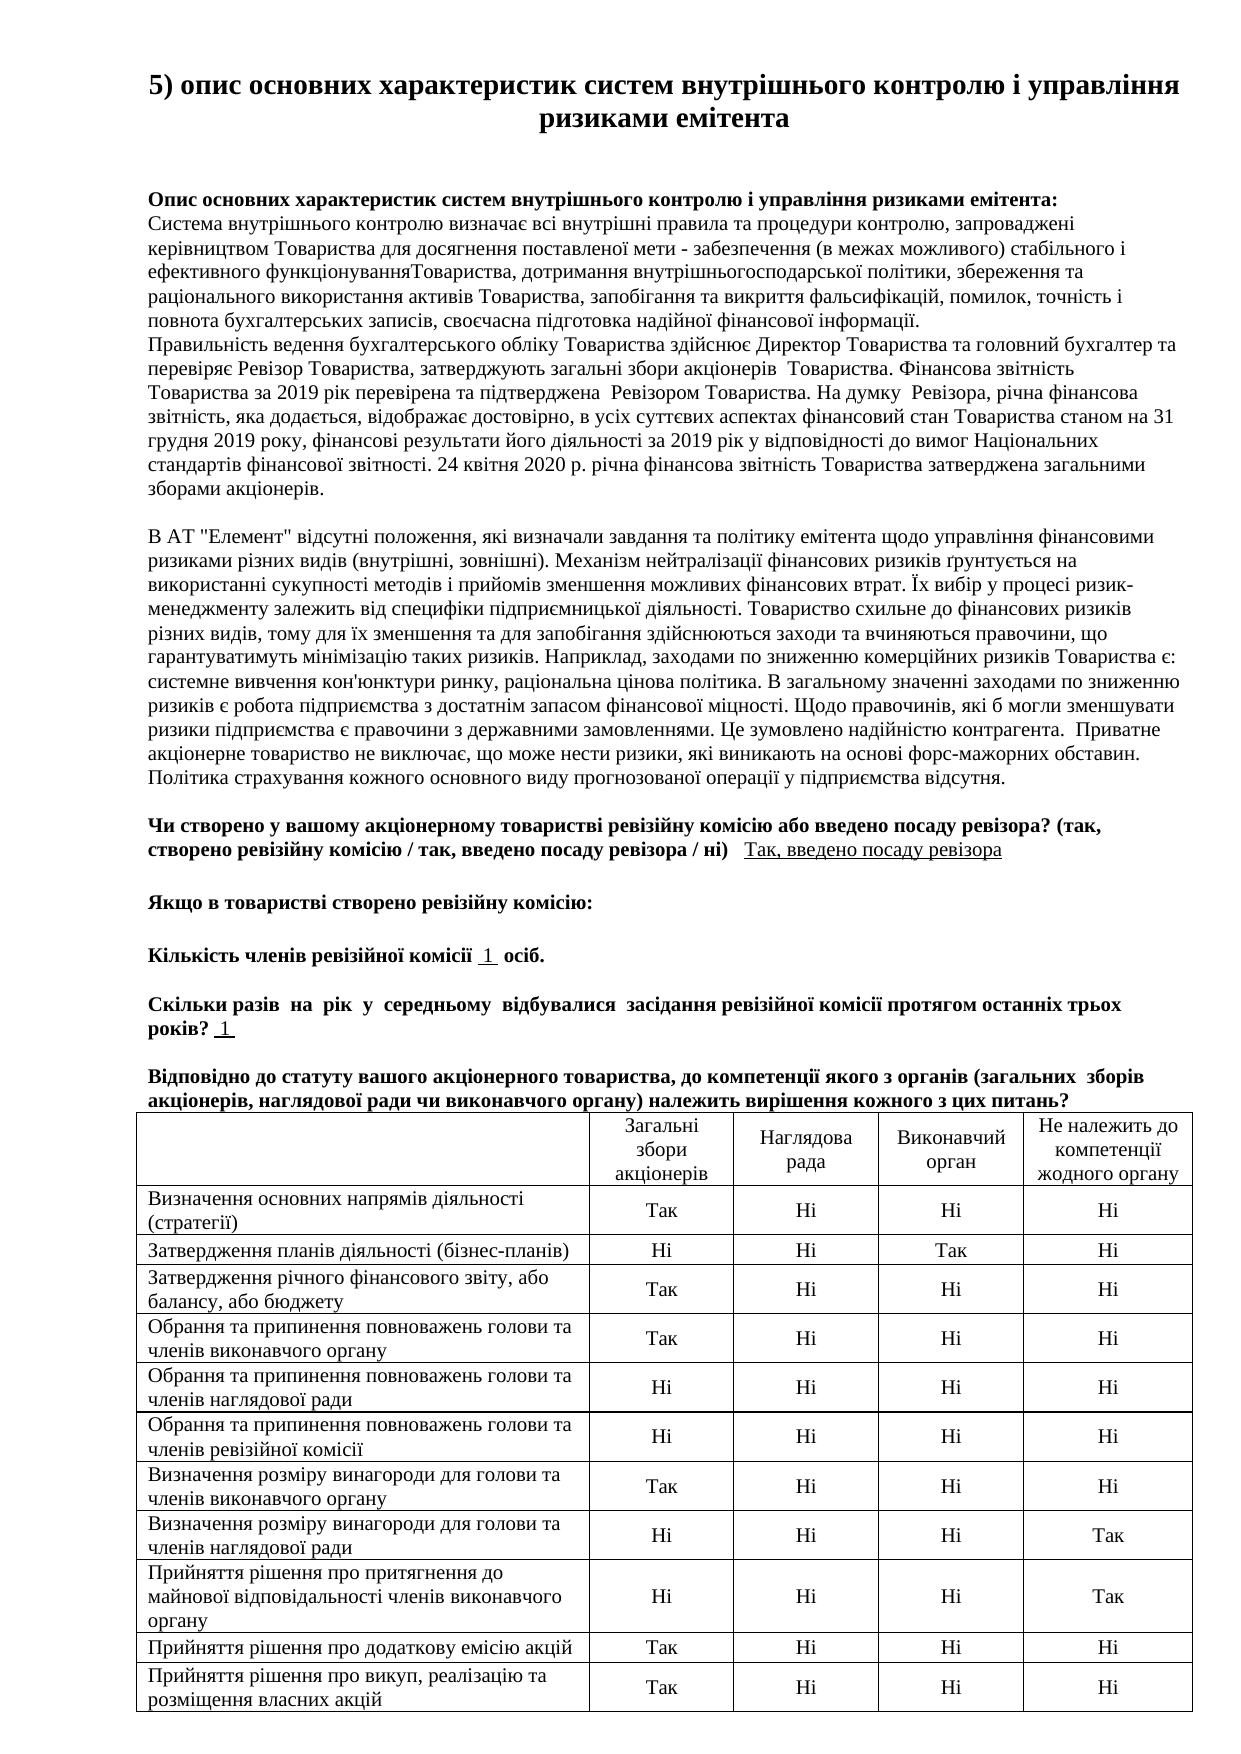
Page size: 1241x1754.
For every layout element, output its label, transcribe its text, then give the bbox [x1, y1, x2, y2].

table_cell Ні [734, 1186, 878, 1234]
table_cell Ні [1024, 1663, 1192, 1711]
table_cell Ні [879, 1363, 1023, 1411]
table_cell Ні [1024, 1314, 1192, 1362]
table_cell Так [1024, 1560, 1192, 1632]
table_cell Затвердження річного фінансового звіту, або балансу, або бюджету [137, 1265, 589, 1313]
table_header [137, 1113, 589, 1185]
table_cell Ні [879, 1265, 1023, 1313]
table_cell Ні [1024, 1363, 1192, 1411]
table_cell Так [590, 1314, 733, 1362]
table_cell Ні [879, 1511, 1023, 1559]
table_cell Ні [734, 1265, 878, 1313]
table_cell Визначення основних напрямів діяльності (стратегії) [137, 1186, 589, 1234]
text Опис основних характеристик систем внутрішнього контролю і управління ризиками емітента: [148, 187, 1181, 211]
table_cell Ні [1024, 1235, 1192, 1264]
table_cell Так [590, 1663, 733, 1711]
table_cell Так [590, 1462, 733, 1510]
table_cell Ні [734, 1560, 878, 1632]
table_cell Ні [1024, 1462, 1192, 1510]
table_header Виконавчий орган [879, 1113, 1023, 1185]
table_cell Ні [879, 1186, 1023, 1234]
table_cell Обрання та припинення повноважень голови та членів ревізійної комісії [137, 1413, 589, 1461]
text Правильнiсть ведення бухгалтерського облiку Товариства здiйснює Директор Товариства та головний бухгалтер та перевiряє Ревізор Товариства, затверджують загальні збори акціонерів Товариства. Фiнансова звiтнiсть Товариства за 2019 рiк перевiрена та пiдтверджена Ревізором Товариства. На думку Ревізора, рiчна фiнансова звiтнiсть, яка додається, вiдображає достовiрно, в усiх суттєвих аспектах фiнансовий стан Товариства станом на 31 грудня 2019 року, фiнансовi результати його дiяльностi за 2019 рiк у вiдповiдностi до вимог Національних стандартів фінансової звітності. 24 квітня 2020 р. річна фінансова звітність Товариства затверджена загальними зборами акціонерів. [148, 332, 1181, 500]
table_cell Ні [879, 1462, 1023, 1510]
text Система внутрiшнього контролю визначає всi внутрiшнi правила та процедури контролю, запровадженi керiвництвом Товариства для досягнення поставленої мети - забезпечення (в межах можливого) стабiльного i ефективного функцiонуванняТовариства, дотримання внутрiшньогосподарської полiтики, збереження та рацiонального використання активiв Товариства, запобiгання та викриття фальсифiкацiй, помилок, точнiсть i повнота бухгалтерських записiв, своєчасна пiдготовка надiйної фiнансової iнформацiї. [148, 211, 1181, 332]
table_cell Ні [1024, 1186, 1192, 1234]
table_cell Так [1024, 1511, 1192, 1559]
text В АТ "Елемент" відсутні положення, які визначали завдання та полiтику емiтента щодо управлiння фiнансовими ризиками різних видів (внутрішні, зовнішні). Механізм нейтралізації фінансових ризиків ґрунтується на використанні сукупності методів і прийомів зменшення можливих фінансових втрат. Їх вибір у процесі ризик-менеджменту залежить від специфіки підприємницької діяльності. Товариство схильне до фінансових ризиків різних видів, тому для їх зменшення та для запобігання здійснюються заходи та вчиняються правочини, що гарантуватимуть мінімізацію таких ризиків. Наприклад, заходами по зниженню комерційних ризиків Товариства є: системне вивчення кон'юнктури ринку, раціональна цiнова політика. В загальному значенні заходами по зниженню ризиків є робота пiдприємства з достатнiм запасом фінансової мiцностi. Щодо правочинів, які б могли зменшувати ризики підприємства є правочини з державними замовленнями. Це зумовлено надійністю контрагента. Приватне акціонерне товариство не виключає, що може нести ризики, які виникають на основі форс-мажорних обставин. Політика страхування кожного основного виду прогнозованої операції у підприємства відсутня. [148, 524, 1181, 789]
table_cell Ні [734, 1413, 878, 1461]
table_cell Обрання та припинення повноважень голови та членів виконавчого органу [137, 1314, 589, 1362]
text Скільки разів на рік у середньому відбувалися засідання ревізійної комісії протягом останніх трьох років? 1 [148, 992, 1181, 1040]
table_cell Прийняття рішення про притягнення до майнової відповідальності членів виконавчого органу [137, 1560, 589, 1632]
table_header Не належить до компетенції жодного органу [1024, 1113, 1192, 1185]
table_cell Визначення розміру винагороди для голови та членів наглядової ради [137, 1511, 589, 1559]
table_cell Визначення розміру винагороди для голови та членів виконавчого органу [137, 1462, 589, 1510]
table_cell Ні [879, 1560, 1023, 1632]
table_cell Ні [734, 1235, 878, 1264]
table_cell Ні [734, 1462, 878, 1510]
table_cell Так [879, 1235, 1023, 1264]
table_cell Ні [879, 1413, 1023, 1461]
table_cell Обрання та припинення повноважень голови та членів наглядової ради [137, 1363, 589, 1411]
table_cell Прийняття рішення про викуп, реалізацію та розміщення власних акцій [137, 1663, 589, 1711]
table_cell Ні [734, 1663, 878, 1711]
table_cell Так [590, 1186, 733, 1234]
table_cell Ні [1024, 1265, 1192, 1313]
table_cell Ні [1024, 1633, 1192, 1662]
table_cell Ні [590, 1363, 733, 1411]
table_cell Ні [734, 1633, 878, 1662]
text Якщо в товаристві створено ревізійну комісію: [148, 890, 1181, 914]
table_cell Ні [734, 1314, 878, 1362]
table_cell Ні [590, 1413, 733, 1461]
table_cell Затвердження планів діяльності (бізнес-планів) [137, 1235, 589, 1264]
table_cell Ні [1024, 1413, 1192, 1461]
table_cell Ні [734, 1363, 878, 1411]
text Кількість членів ревізійної комісії 1 осіб. [148, 943, 1181, 967]
table_header Загальні збори акціонерів [590, 1113, 733, 1185]
table_cell Ні [590, 1511, 733, 1559]
text Чи створено у вашому акціонерному товаристві ревізійну комісію або введено посаду ревізора? (так, створено ревізійну комісію / так, введено посаду ревізора / ні) Так, введено посаду ревізора [148, 813, 1181, 861]
table_cell Ні [590, 1560, 733, 1632]
table_cell Так [590, 1265, 733, 1313]
table_cell Ні [879, 1633, 1023, 1662]
table_cell Ні [734, 1511, 878, 1559]
table_header Наглядова рада [734, 1113, 878, 1185]
text Відповідно до статуту вашого акціонерного товариства, до компетенції якого з органів (загальних зборів акціонерів, наглядової ради чи виконавчого органу) належить вирішення кожного з цих питань? [148, 1064, 1181, 1112]
text 5) опис основних характеристик систем внутрішнього контролю і управління ризиками емітента [148, 67, 1181, 134]
table_cell Ні [879, 1314, 1023, 1362]
table_cell Так [590, 1633, 733, 1662]
table_cell Ні [879, 1663, 1023, 1711]
table_cell Ні [590, 1235, 733, 1264]
table_cell Прийняття рішення про додаткову емісію акцій [137, 1633, 589, 1662]
